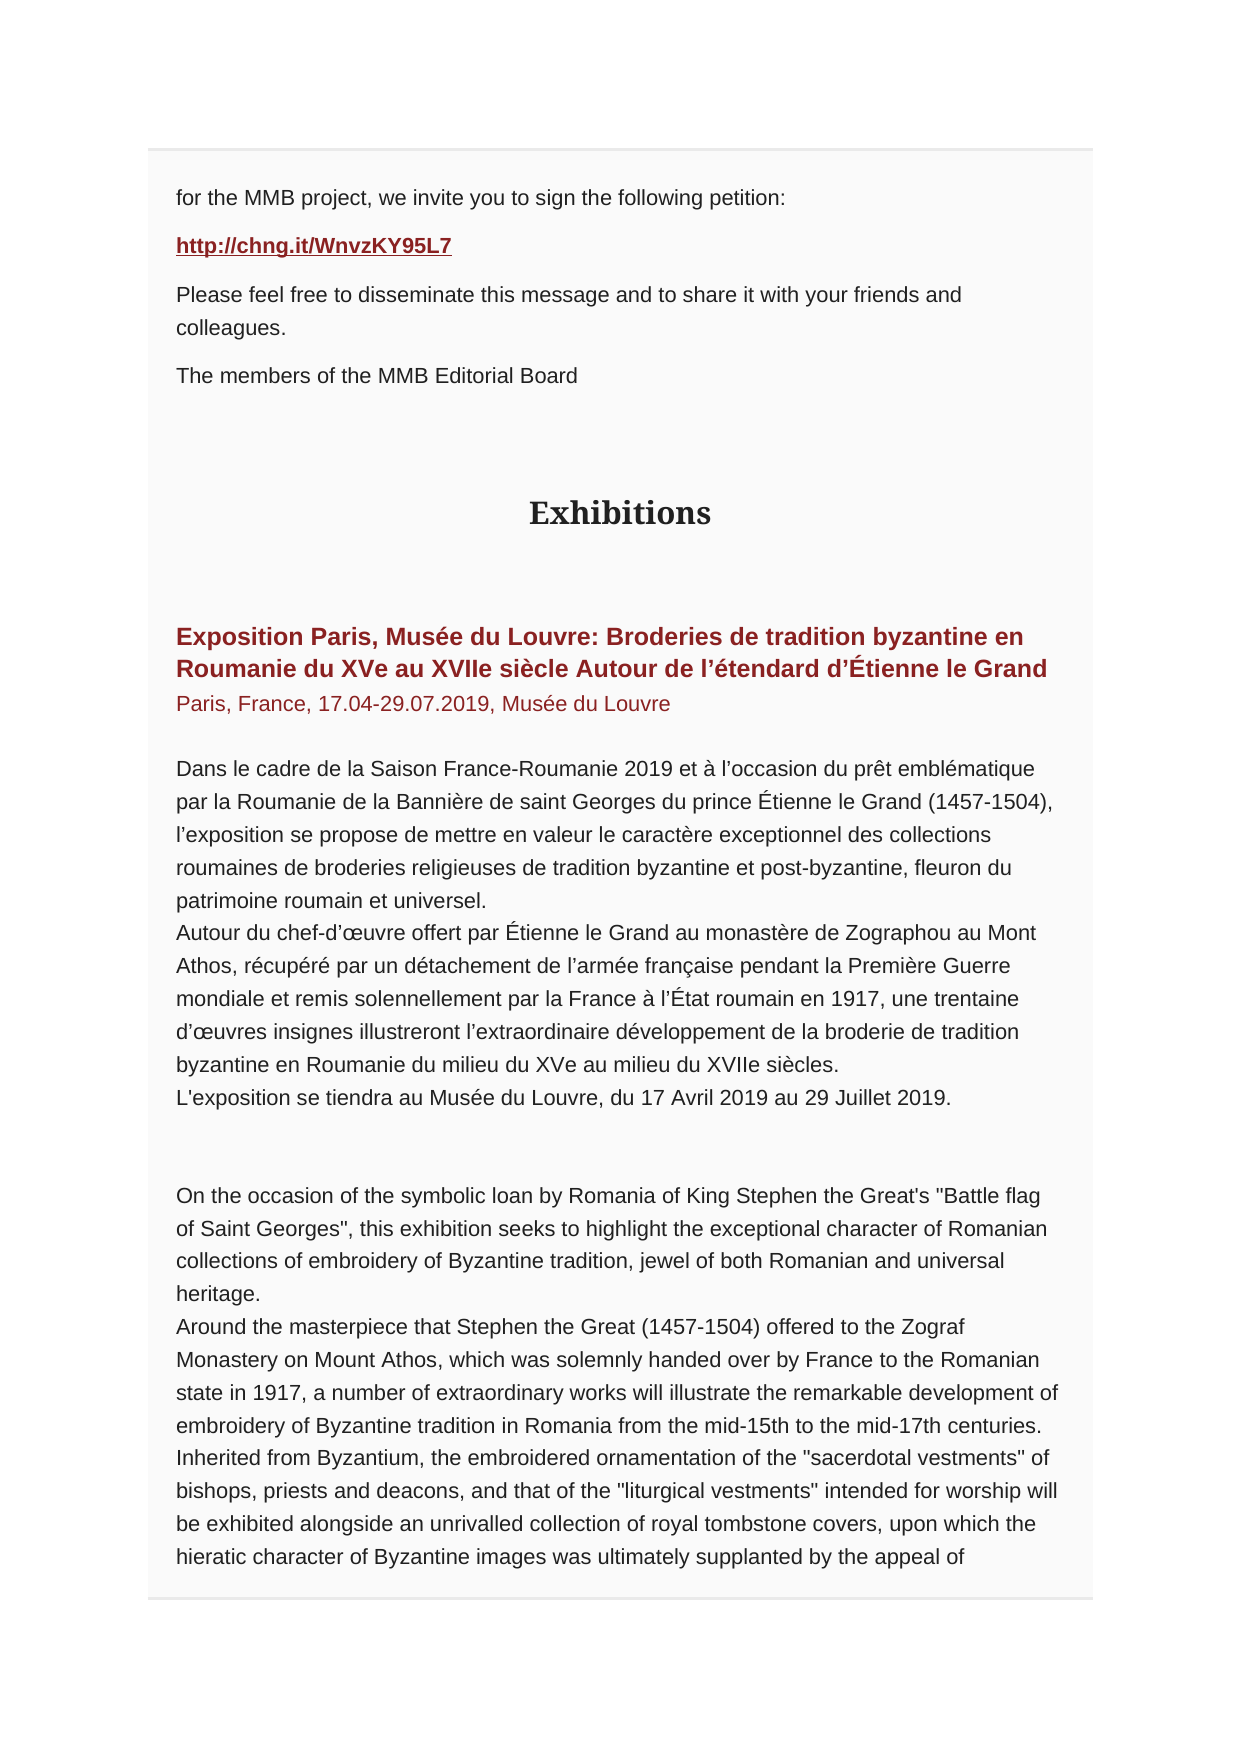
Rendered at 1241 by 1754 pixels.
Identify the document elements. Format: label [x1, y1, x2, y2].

table_cell [148, 151, 1093, 1597]
